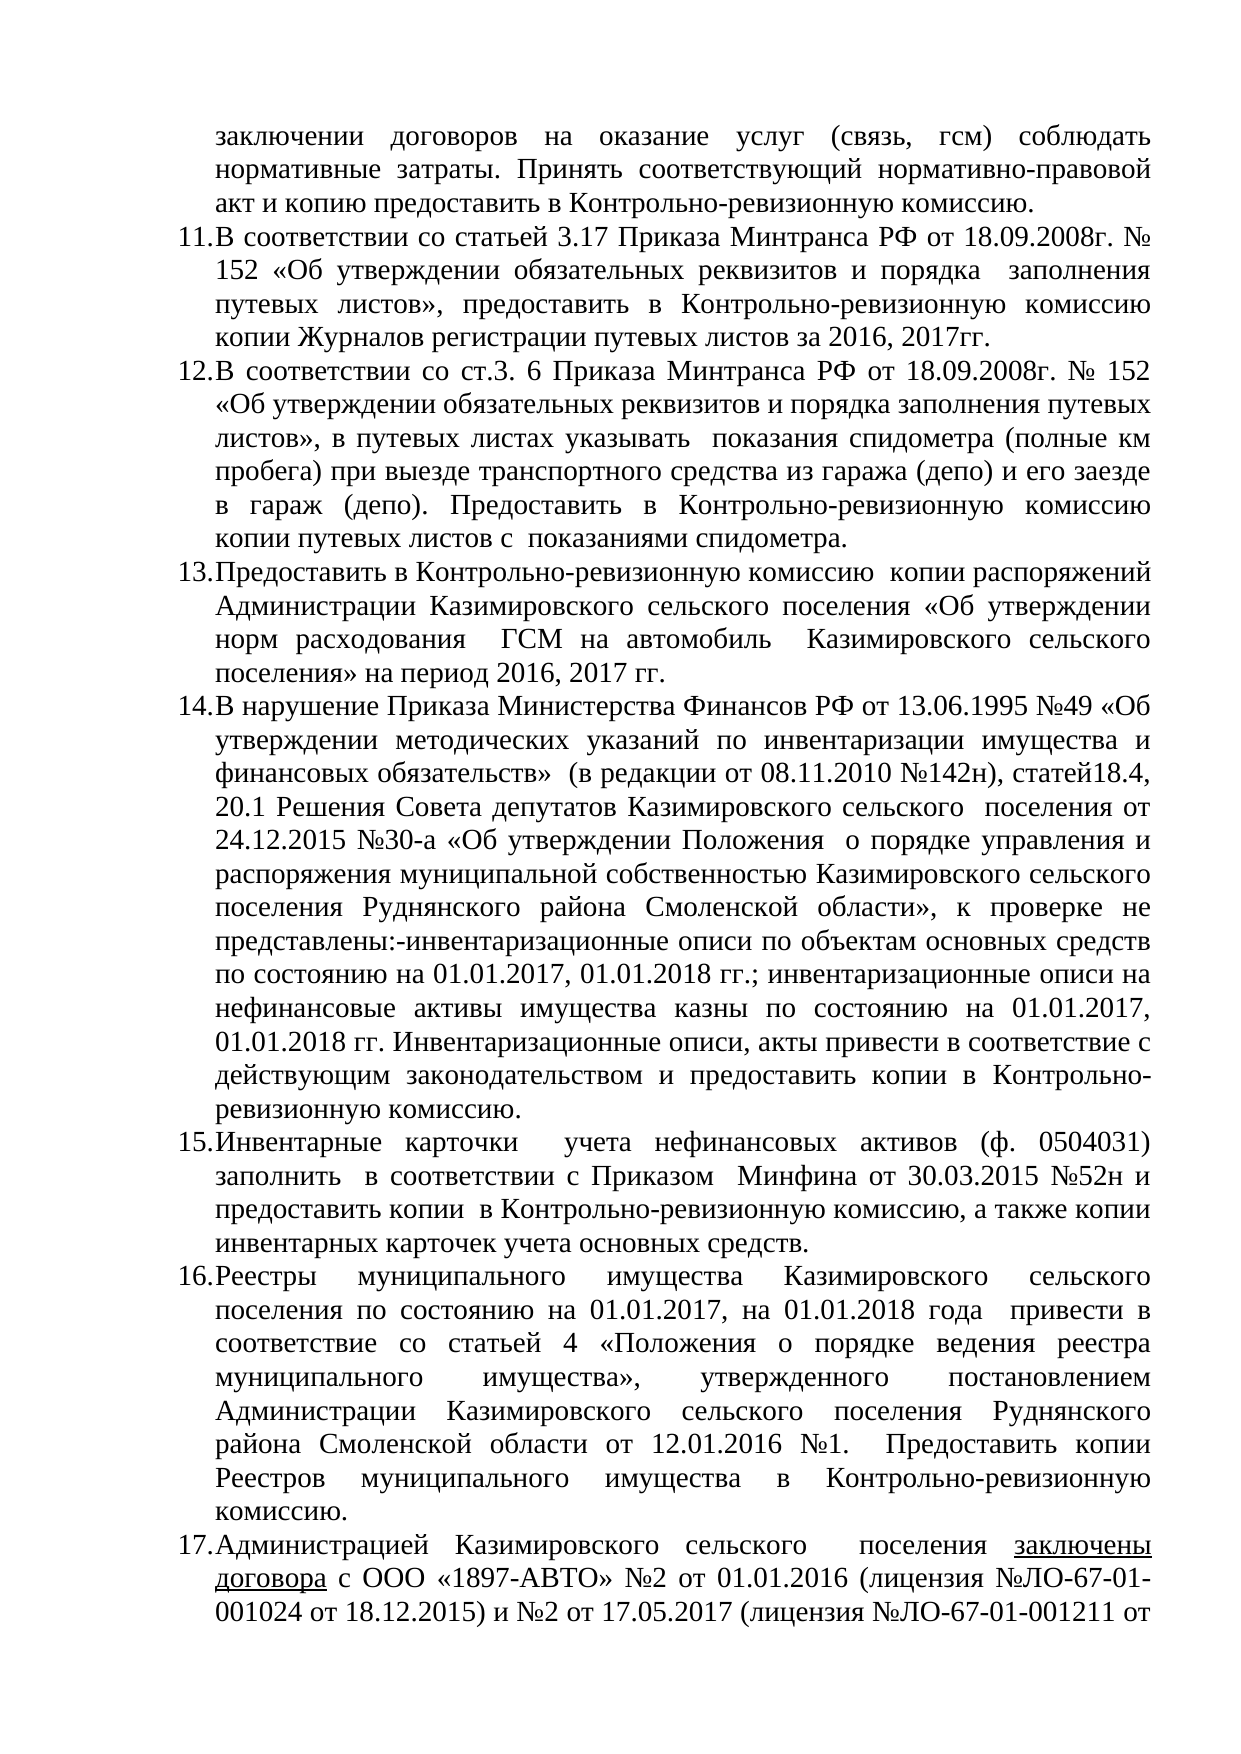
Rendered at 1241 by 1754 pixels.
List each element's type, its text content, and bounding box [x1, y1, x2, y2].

list Предоставить в Контрольно-ревизионную комиссию копии распоряжений Администрации Казимировского сельского поселения «Об утверждении норм расходования ГСМ на автомобиль Казимировского сельского поселения» на период 2016, 2017 гг. [177, 554, 1152, 688]
list В соответствии со статьей 3.17 Приказа Минтранса РФ от 18.09.2008г. № 152 «Об утверждении обязательных реквизитов и порядка заполнения путевых листов», предоставить в Контрольно-ревизионную комиссию копии Журналов регистрации путевых листов за 2016, 2017гг. [177, 219, 1152, 353]
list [177, 118, 1152, 219]
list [177, 1527, 1152, 1627]
list В нарушение Приказа Министерства Финансов РФ от 13.06.1995 №49 «Об утверждении методических указаний по инвентаризации имущества и финансовых обязательств» (в редакции от 08.11.2010 №142н), статей18.4, 20.1 Решения Совета депутатов Казимировского сельского поселения от 24.12.2015 №30-а «Об утверждении Положения о порядке управления и распоряжения муниципальной собственностью Казимировского сельского поселения Руднянского района Смоленской области», к проверке не представлены:-инвентаризационные описи по объектам основных средств по состоянию на 01.01.2017, 01.01.2018 гг.; инвентаризационные описи на нефинансовые активы имущества казны по состоянию на 01.01.2017, 01.01.2018 гг. Инвентаризационные описи, акты привести в соответствие с действующим законодательством и предоставить копии в Контрольно-ревизионную комиссию. [177, 688, 1152, 1124]
list Реестры муниципального имущества Казимировского сельского поселения по состоянию на 01.01.2017, на 01.01.2018 года привести в соответствие со статьей 4 «Положения о порядке ведения реестра муниципального имущества», утвержденного постановлением Администрации Казимировского сельского поселения Руднянского района Смоленской области от 12.01.2016 №1. Предоставить копии Реестров муниципального имущества в Контрольно-ревизионную комиссию. [177, 1258, 1152, 1527]
list Инвентарные карточки учета нефинансовых активов (ф. 0504031) заполнить в соответствии с Приказом Минфина от 30.03.2015 №52н и предоставить копии в Контрольно-ревизионную комиссию, а также копии инвентарных карточек учета основных средств. [177, 1124, 1152, 1258]
list В соответствии со ст.3. 6 Приказа Минтранса РФ от 18.09.2008г. № 152 «Об утверждении обязательных реквизитов и порядка заполнения путевых листов», в путевых листах указывать показания спидометра (полные км пробега) при выезде транспортного средства из гаража (депо) и его заезде в гараж (депо). Предоставить в Контрольно-ревизионную комиссию копии путевых листов с показаниями спидометра. [177, 353, 1152, 554]
